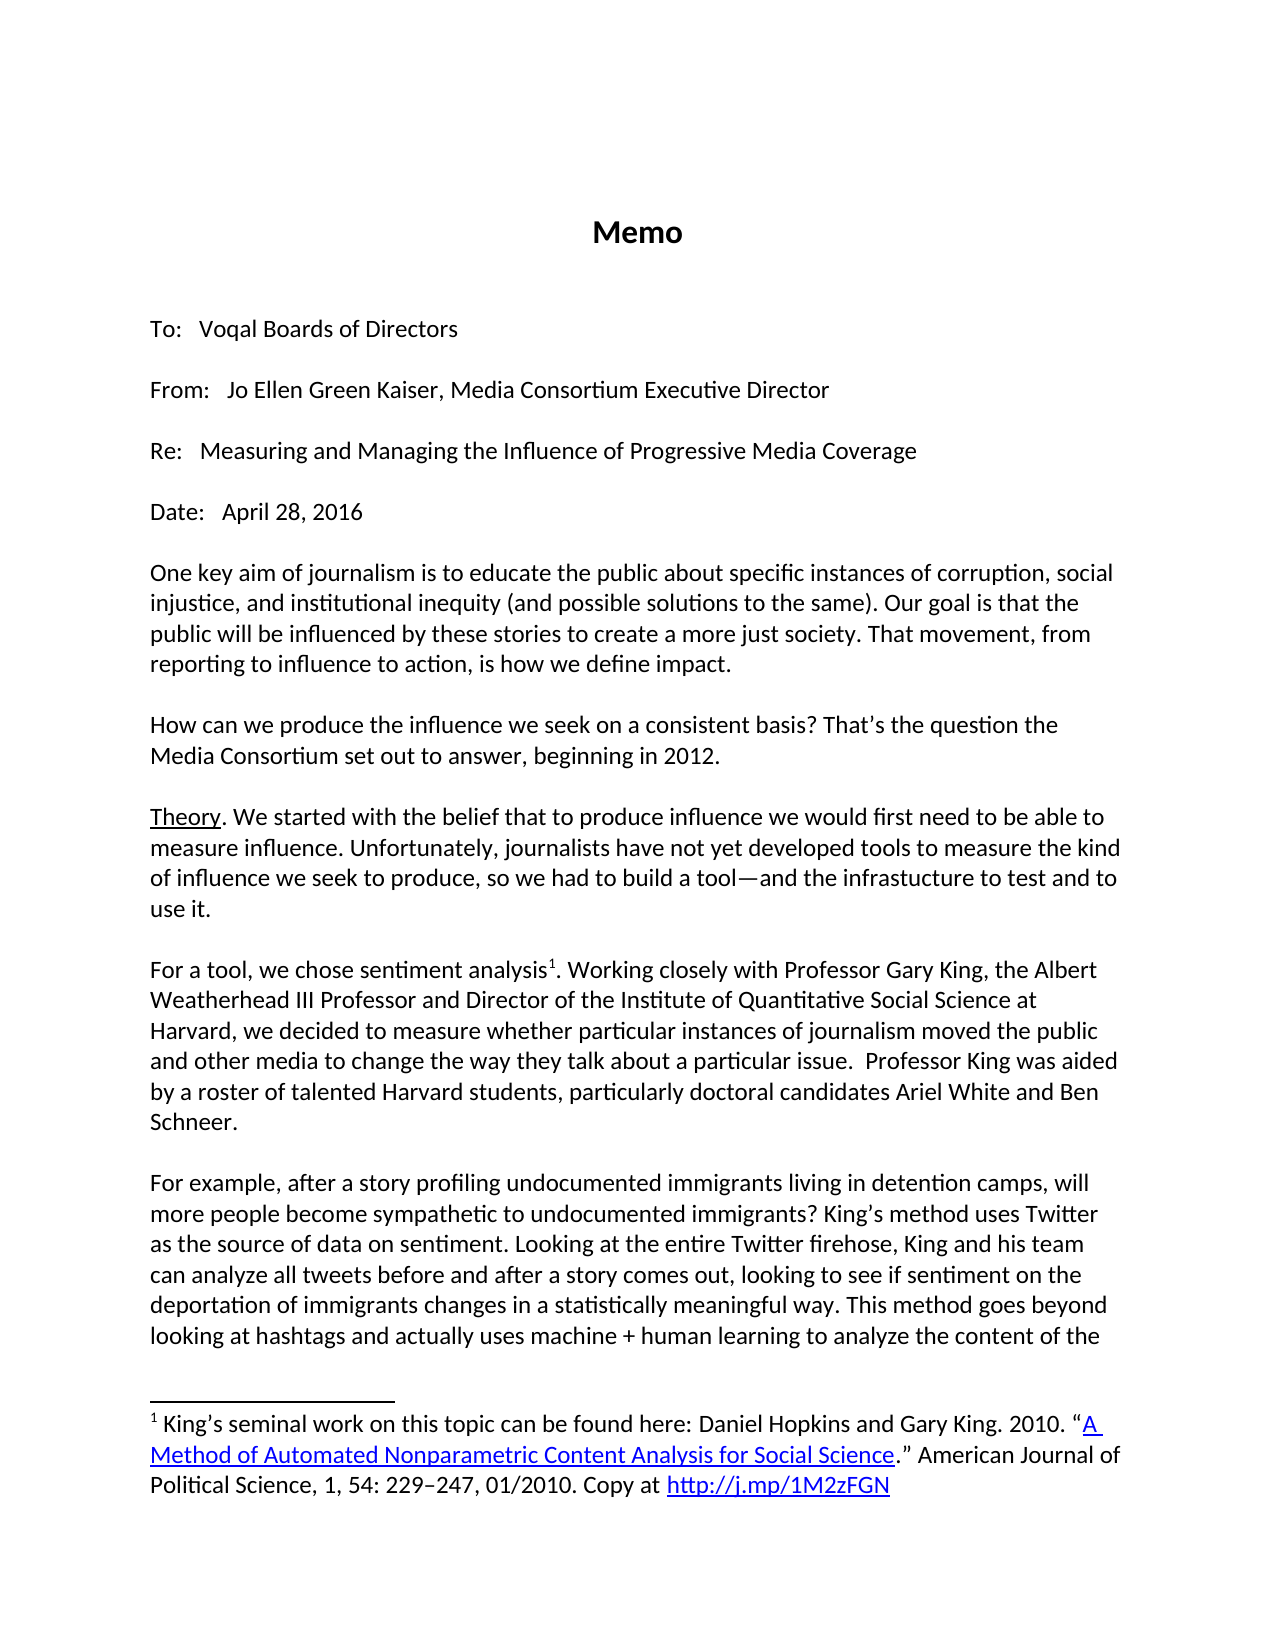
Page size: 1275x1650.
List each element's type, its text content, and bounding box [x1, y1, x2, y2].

text How can we produce the influence we seek on a consistent basis? That’s the question the Media Consortium set out to answer, beginning in 2012. [150, 709, 1125, 771]
text For a tool, we chose sentiment analysis. Working closely with Professor Gary King, the Albert Weatherhead III Professor and Director of the Institute of Quantitative Social Science at Harvard, we decided to measure whether particular instances of journalism moved the public and other media to change the way they talk about a particular issue. Professor King was aided by a roster of talented Harvard students, particularly doctoral candidates Ariel White and Ben Schneer. [150, 954, 1125, 1137]
text Memo [150, 211, 1125, 252]
text Re: Measuring and Managing the Influence of Progressive Media Coverage [150, 435, 1125, 465]
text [150, 1167, 1125, 1351]
text One key aim of journalism is to educate the public about specific instances of corruption, social injustice, and institutional inequity (and possible solutions to the same). Our goal is that the public will be influenced by these stories to create a more just society. That movement, from reporting to influence to action, is how we define impact. [150, 557, 1125, 679]
text From: Jo Ellen Green Kaiser, Media Consortium Executive Director [150, 374, 1125, 404]
text Theory. We started with the belief that to produce influence we would first need to be able to measure influence. Unfortunately, journalists have not yet developed tools to measure the kind of influence we seek to produce, so we had to build a tool—and the infrastucture to test and to use it. [150, 801, 1125, 923]
text Date: April 28, 2016 [150, 496, 1125, 526]
text To: Voqal Boards of Directors [150, 313, 1125, 343]
